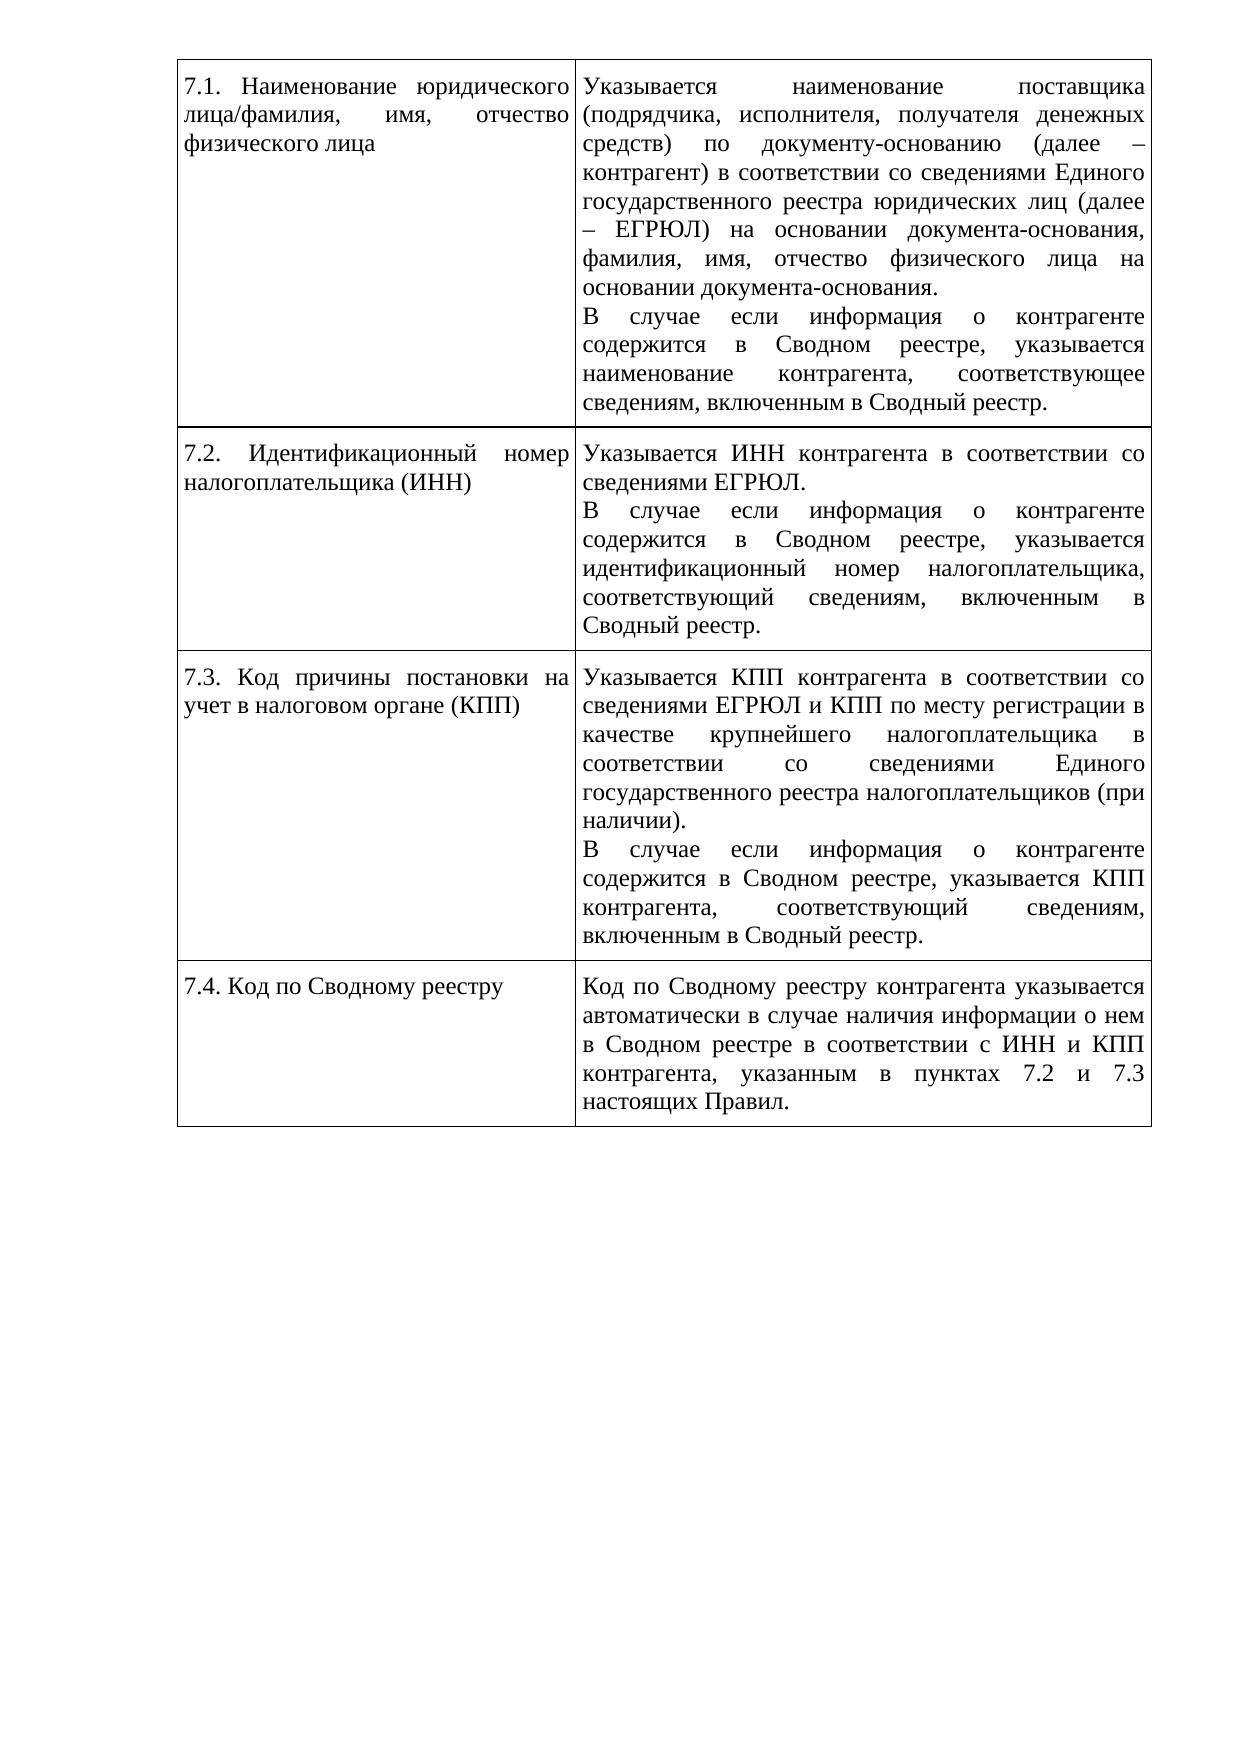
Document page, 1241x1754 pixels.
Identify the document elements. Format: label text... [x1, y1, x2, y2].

table_cell Код по Сводному реестру контрагента указывается автоматически в случае наличия информации о нем в Сводном реестре в соответствии с ИНН и КПП контрагента, указанным в пунктах 7.2 и 7.3 настоящих Правил. [576, 961, 1151, 1126]
table_cell 7.2. Идентификационный номер налогоплательщика (ИНН) [178, 428, 575, 650]
table_cell Указывается КПП контрагента в соответствии со сведениями ЕГРЮЛ и КПП по месту регистрации в качестве крупнейшего налогоплательщика в соответствии со сведениями Единого государственного реестра налогоплательщиков (при наличии). В случае если информация о контрагенте содержится в Сводном реестре, указывается КПП контрагента, соответствующий сведениям, включенным в Сводный реестр. [576, 651, 1151, 960]
table_cell 7.4. Код по Сводному реестру [178, 961, 575, 1126]
table_cell 7.1. Наименование юридического лица/фамилия, имя, отчество физического лица [178, 60, 575, 426]
table_cell Указывается ИНН контрагента в соответствии со сведениями ЕГРЮЛ. В случае если информация о контрагенте содержится в Сводном реестре, указывается идентификационный номер налогоплательщика, соответствующий сведениям, включенным в Сводный реестр. [576, 428, 1151, 650]
table_cell Указывается наименование поставщика (подрядчика, исполнителя, получателя денежных средств) по документу-основанию (далее – контрагент) в соответствии со сведениями Единого государственного реестра юридических лиц (далее – ЕГРЮЛ) на основании документа-основания, фамилия, имя, отчество физического лица на основании документа-основания. В случае если информация о контрагенте содержится в Сводном реестре, указывается наименование контрагента, соответствующее сведениям, включенным в Сводный реестр. [576, 60, 1151, 426]
table_cell 7.3. Код причины постановки на учет в налоговом органе (КПП) [178, 651, 575, 960]
